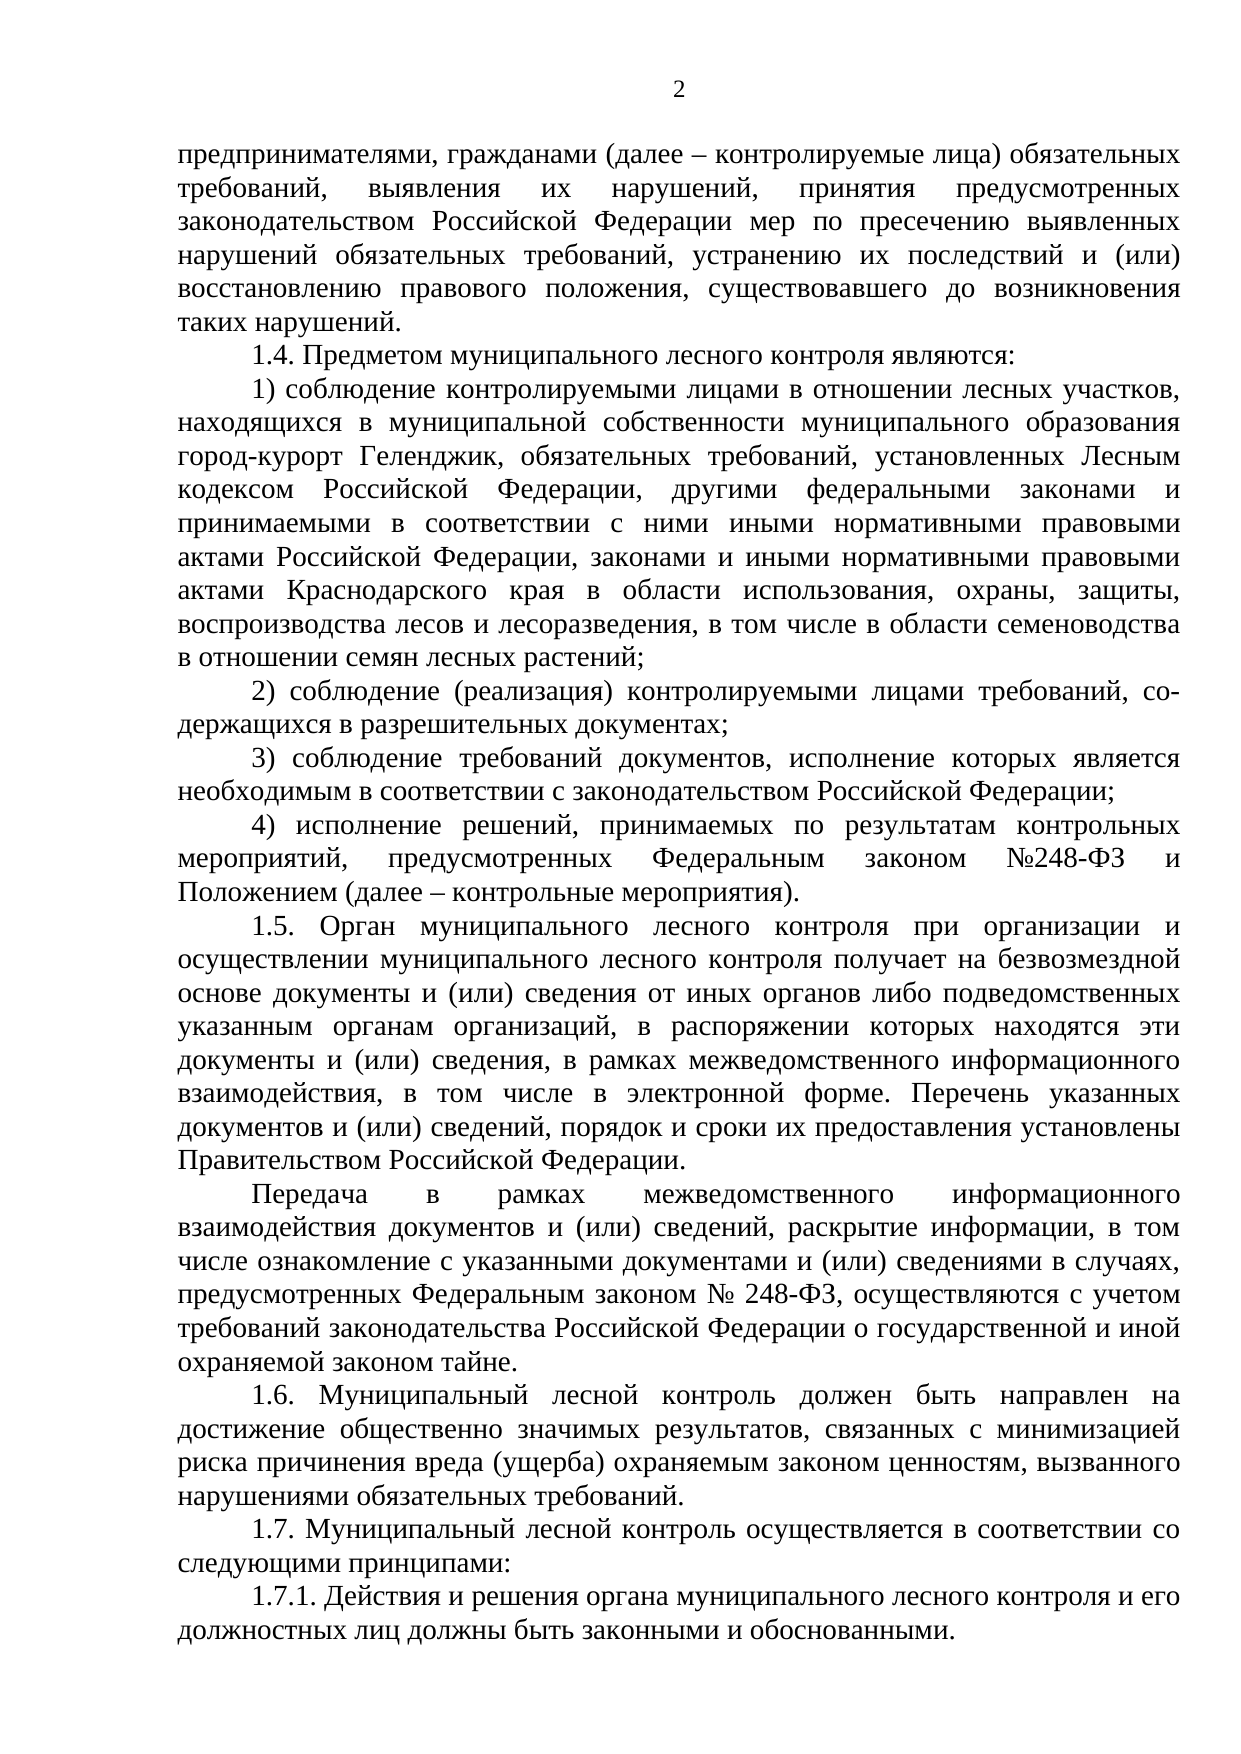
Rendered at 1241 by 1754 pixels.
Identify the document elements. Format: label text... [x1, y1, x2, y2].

text Передача в рамках межведомственного информационного взаимодействия документов и (или) сведений, раскрытие информации, в том числе ознакомление с указанными документами и (или) сведениями в случаях, предусмотренных Федеральным законом № 248-ФЗ, осуществляются с учетом требований законодательства Российской Федерации о государственной и иной охраняемой законом тайне. [177, 1176, 1181, 1377]
text 3) соблюдение требований документов, исполнение которых является необходимым в соответствии с законодательством Российской Федерации; [177, 740, 1181, 807]
text 1) соблюдение контролируемыми лицами в отношении лесных участков, находящихся в муниципальной собственности муниципального образования город-курорт Геленджик, обязательных требований, установленных Лесным кодексом Российской Федерации, другими федеральными законами и принимаемыми в соответствии с ними иными нормативными правовыми актами Российской Федерации, законами и иными нормативными правовыми актами Краснодарского края в области использования, охраны, защиты, воспроизводства лесов и лесоразведения, в том числе в области семеноводства в отношении семян лесных растений; [177, 371, 1181, 673]
text 1.4. Предметом муниципального лесного контроля являются: [177, 337, 1181, 371]
text 2) соблюдение (реализация) контролируемыми лицами требований, со-держащихся в разрешительных документах; [177, 673, 1181, 740]
text 4) исполнение решений, принимаемых по результатам контрольных мероприятий, предусмотренных Федеральным законом №248-ФЗ и Положением (далее – контрольные мероприятия). [177, 807, 1181, 908]
text 1.7. Муниципальный лесной контроль осуществляется в соответствии со следующими принципами: [177, 1511, 1181, 1578]
text 1.5. Орган муниципального лесного контроля при организации и осуществлении муниципального лесного контроля получает на безвозмездной основе документы и (или) сведения от иных органов либо подведомственных указанным органам организаций, в распоряжении которых находятся эти документы и (или) сведения, в рамках межведомственного информационного взаимодействия, в том числе в электронной форме. Перечень указанных документов и (или) сведений, порядок и сроки их предоставления установлены Правительством Российской Федерации. [177, 908, 1181, 1176]
text 1.7.1. Действия и решения органа муниципального лесного контроля и его должностных лиц должны быть законными и обоснованными. [177, 1578, 1181, 1646]
text 1.6. Муниципальный лесной контроль должен быть направлен на достижение общественно значимых результатов, связанных с минимизацией риска причинения вреда (ущерба) охраняемым законом ценностям, вызванного нарушениями обязательных требований. [177, 1377, 1181, 1511]
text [177, 136, 1181, 337]
